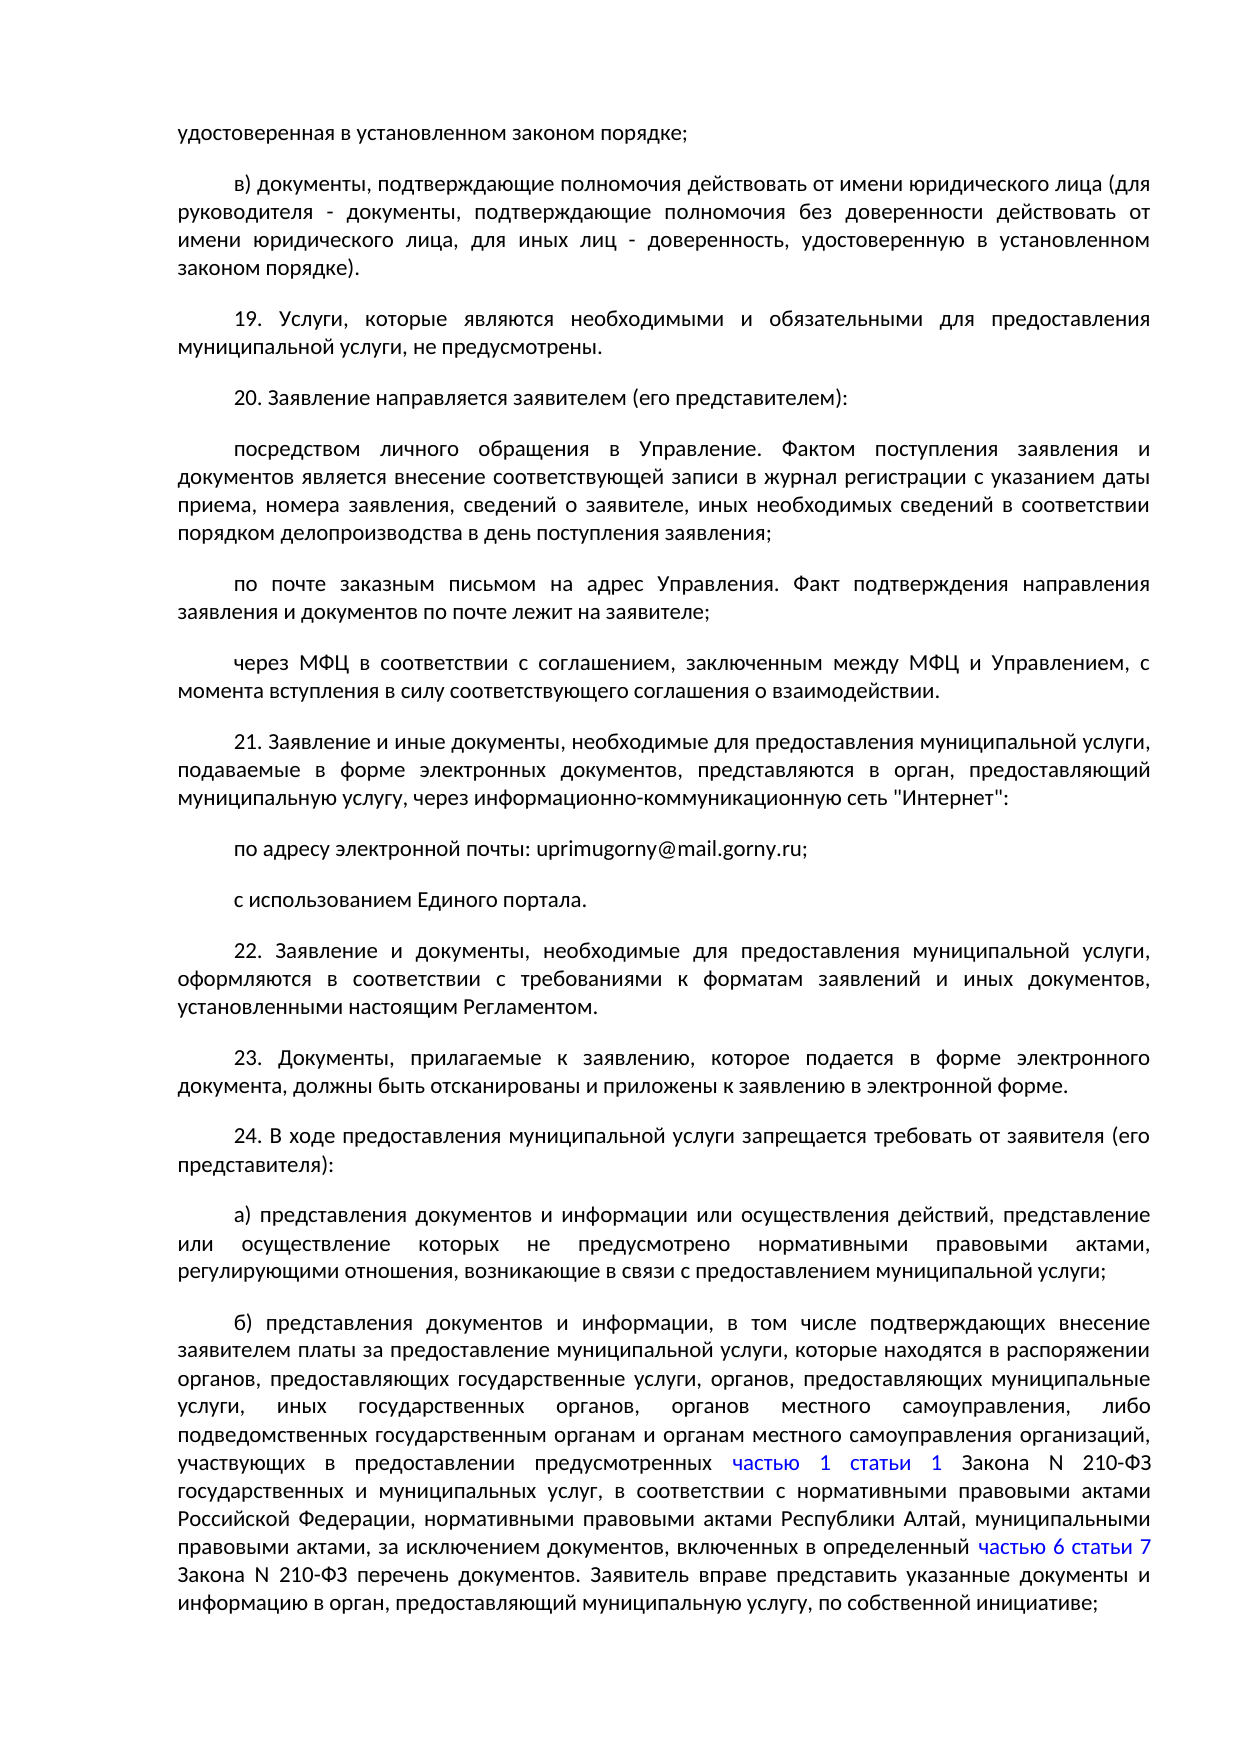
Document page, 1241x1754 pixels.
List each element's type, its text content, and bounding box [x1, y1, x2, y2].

text 24. В ходе предоставления муниципальной услуги запрещается требовать от заявителя (его представителя): [177, 1122, 1152, 1178]
text посредством личного обращения в Управление. Фактом поступления заявления и документов является внесение соответствующей записи в журнал регистрации с указанием даты приема, номера заявления, сведений о заявителе, иных необходимых сведений в соответствии порядком делопроизводства в день поступления заявления; [177, 434, 1152, 546]
text 21. Заявление и иные документы, необходимые для предоставления муниципальной услуги, подаваемые в форме электронных документов, представляются в орган, предоставляющий муниципальную услугу, через информационно-коммуникационную сеть "Интернет": [177, 727, 1152, 811]
text 20. Заявление направляется заявителем (его представителем): [177, 383, 1152, 411]
text а) представления документов и информации или осуществления действий, представление или осуществление которых не предусмотрено нормативными правовыми актами, регулирующими отношения, возникающие в связи с предоставлением муниципальной услуги; [177, 1201, 1152, 1285]
text через МФЦ в соответствии с соглашением, заключенным между МФЦ и Управлением, с момента вступления в силу соответствующего соглашения о взаимодействии. [177, 648, 1152, 704]
text по почте заказным письмом на адрес Управления. Факт подтверждения направления заявления и документов по почте лежит на заявителе; [177, 569, 1152, 625]
text 22. Заявление и документы, необходимые для предоставления муниципальной услуги, оформляются в соответствии с требованиями к форматам заявлений и иных документов, установленными настоящим Регламентом. [177, 936, 1152, 1020]
text 23. Документы, прилагаемые к заявлению, которое подается в форме электронного документа, должны быть отсканированы и приложены к заявлению в электронной форме. [177, 1043, 1152, 1099]
text с использованием Единого портала. [177, 885, 1152, 913]
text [177, 118, 1152, 146]
text в) документы, подтверждающие полномочия действовать от имени юридического лица (для руководителя - документы, подтверждающие полномочия без доверенности действовать от имени юридического лица, для иных лиц - доверенность, удостоверенную в установленном законом порядке). [177, 169, 1152, 281]
text б) представления документов и информации, в том числе подтверждающих внесение заявителем платы за предоставление муниципальной услуги, которые находятся в распоряжении органов, предоставляющих государственные услуги, органов, предоставляющих муниципальные услуги, иных государственных органов, органов местного самоуправления, либо подведомственных государственным органам и органам местного самоуправления организаций, участвующих в предоставлении предусмотренных частью 1 статьи 1 Закона N 210-ФЗ государственных и муниципальных услуг, в соответствии с нормативными правовыми актами Российской Федерации, нормативными правовыми актами Республики Алтай, муниципальными правовыми актами, за исключением документов, включенных в определенный частью 6 статьи 7 Закона N 210-ФЗ перечень документов. Заявитель вправе представить указанные документы и информацию в орган, предоставляющий муниципальную услугу, по собственной инициативе; [177, 1308, 1152, 1616]
text по адресу электронной почты: uprimugorny@mail.gorny.ru; [177, 834, 1152, 862]
text 19. Услуги, которые являются необходимыми и обязательными для предоставления муниципальной услуги, не предусмотрены. [177, 304, 1152, 360]
